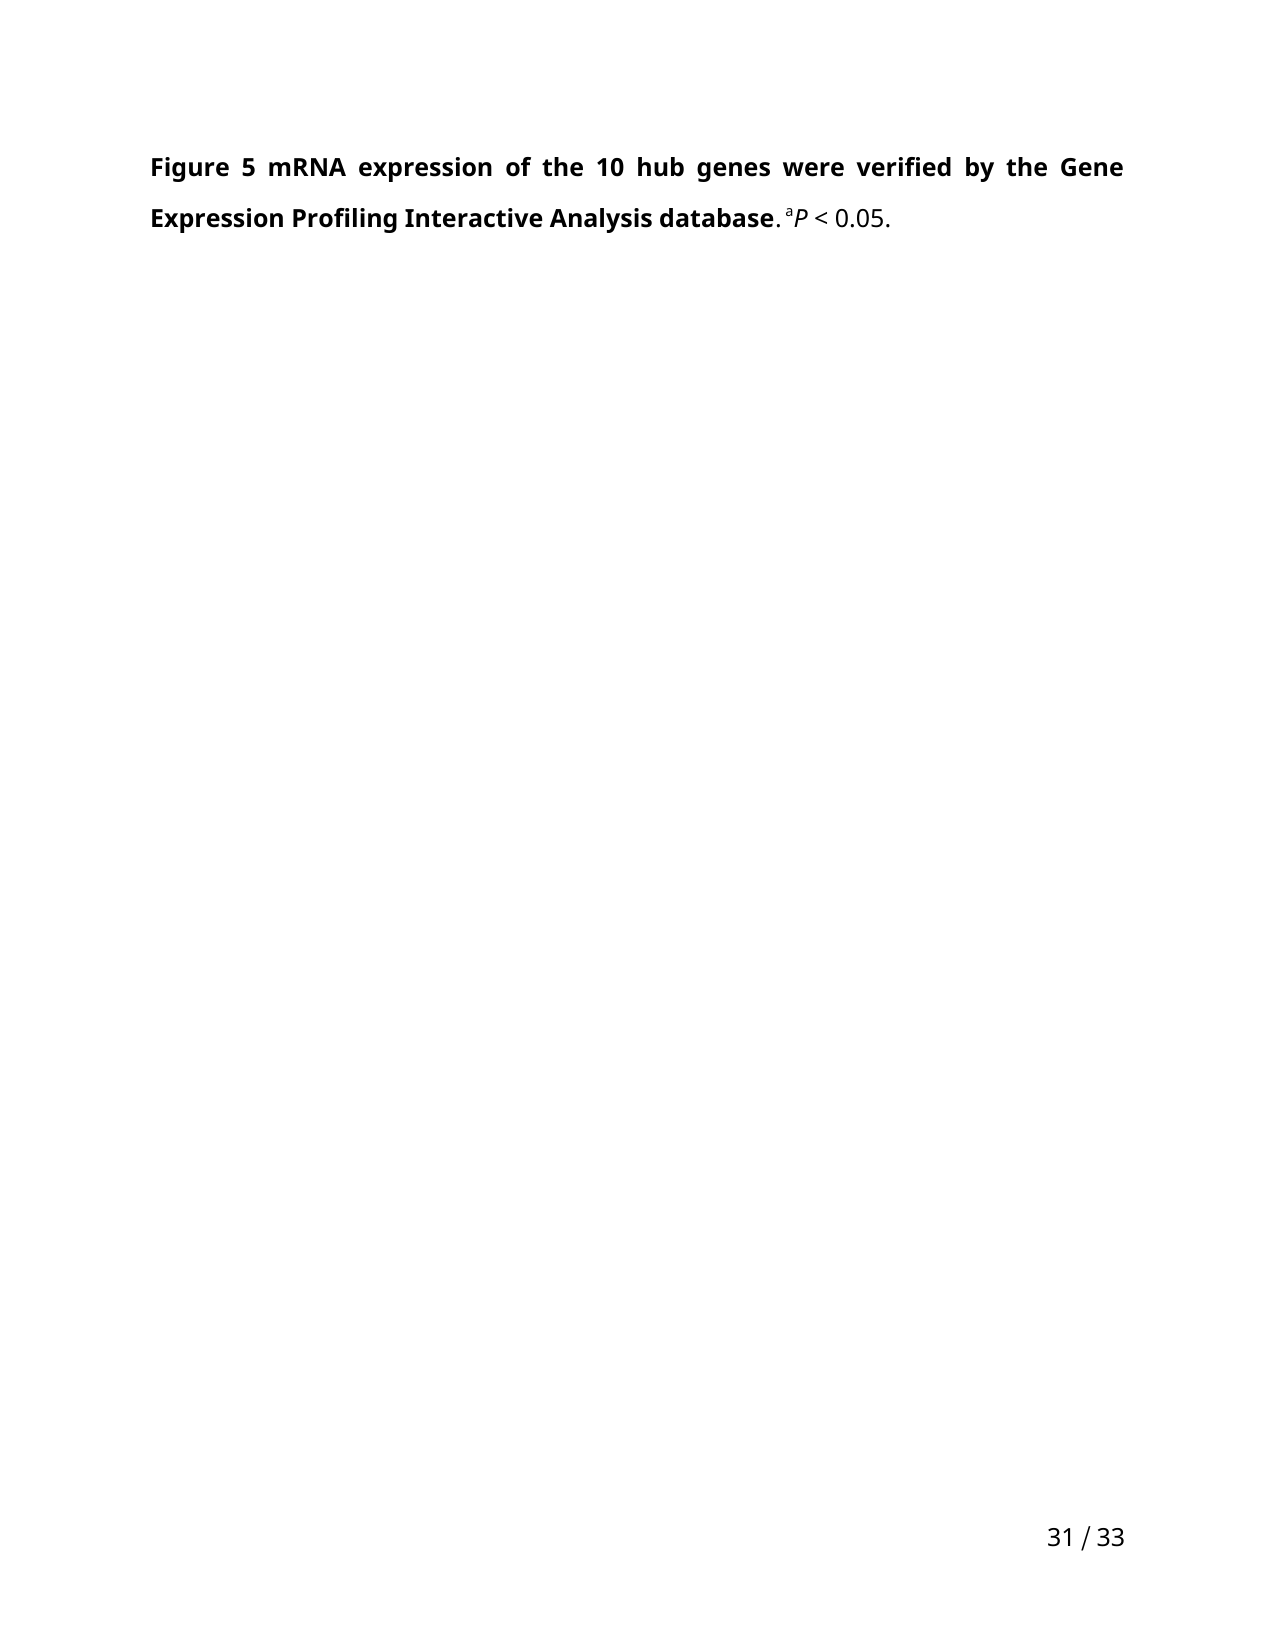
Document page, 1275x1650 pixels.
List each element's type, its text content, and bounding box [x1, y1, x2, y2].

text Figure 5 mRNA expression of the 10 hub genes were verified by the Gene Expression Profiling Interactive Analysis database. aP < 0.05. [150, 150, 1125, 235]
